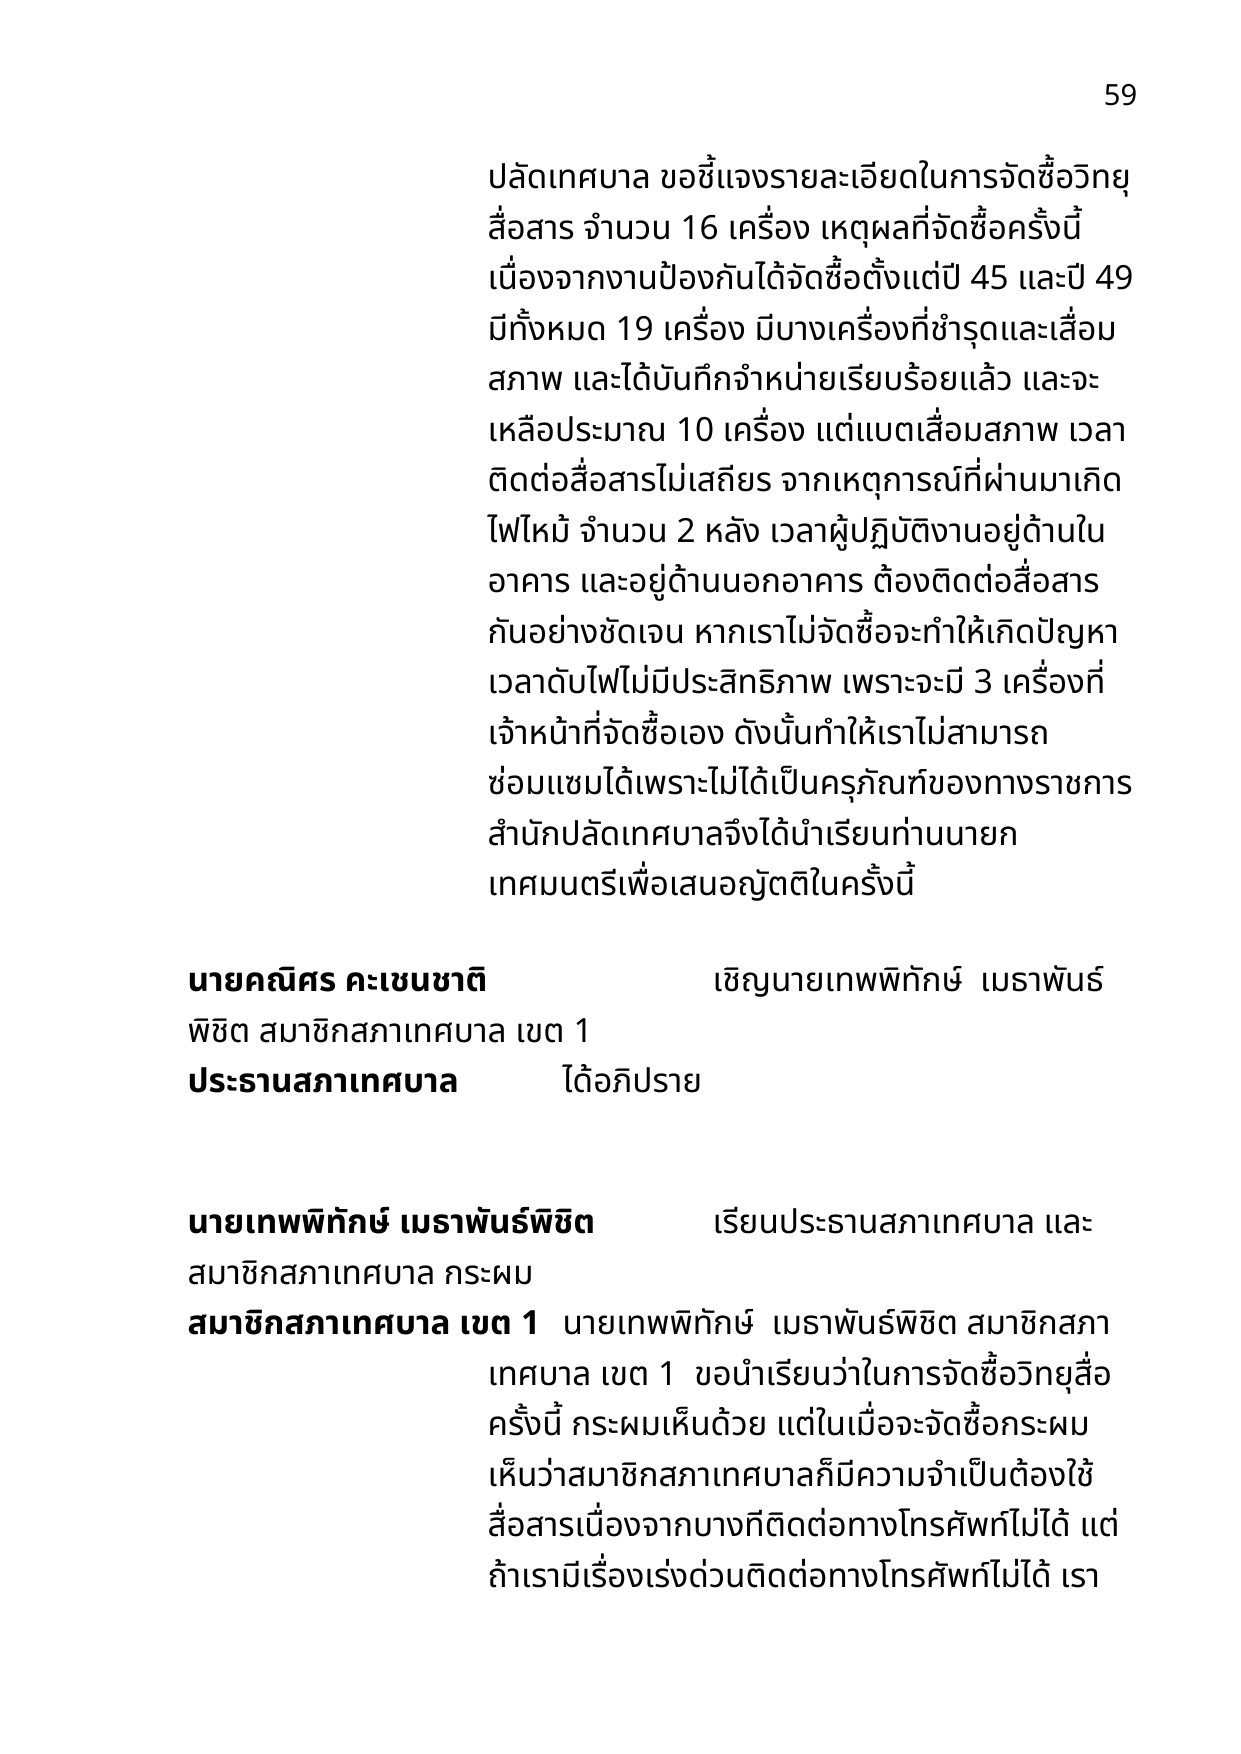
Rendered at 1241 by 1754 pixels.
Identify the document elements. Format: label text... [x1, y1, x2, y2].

text นายเทพพิทักษ์ เมธาพันธ์พิชิต เรียนประธานสภาเทศบาล และสมาชิกสภาเทศบาล กระผม [187, 1198, 1137, 1299]
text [187, 1299, 1137, 1602]
text ประธานสภาเทศบาล ได้อภิปราย [187, 1057, 1137, 1107]
text นายคณิศร คะเชนชาติ เชิญนายเทพพิทักษ์ เมธาพันธ์พิชิต สมาชิกสภาเทศบาล เขต 1 [187, 956, 1137, 1057]
text ปลัดเทศบาล ขอชี้แจงรายละเอียดในการจัดซื้อวิทยุสื่อสาร จำนวน 16 เครื่อง เหตุผลที่จัดซื้อครั้งนี้เนื่องจากงานป้องกันได้จัดซื้อตั้งแต่ปี 45 และปี 49 มีทั้งหมด 19 เครื่อง มีบางเครื่องที่ชำรุดและเสื่อมสภาพ และได้บันทึกจำหน่ายเรียบร้อยแล้ว และจะเหลือประมาณ 10 เครื่อง แต่แบตเสื่อมสภาพ เวลาติดต่อสื่อสารไม่เสถียร จากเหตุการณ์ที่ผ่านมาเกิดไฟไหม้ จำนวน 2 หลัง เวลาผู้ปฏิบัติงานอยู่ด้านในอาคาร และอยู่ด้านนอกอาคาร ต้องติดต่อสื่อสารกันอย่างชัดเจน หากเราไม่จัดซื้อจะทำให้เกิดปัญหาเวลาดับไฟไม่มีประสิทธิภาพ เพราะจะมี 3 เครื่องที่เจ้าหน้าที่จัดซื้อเอง ดังนั้นทำให้เราไม่สามารถซ่อมแซมได้เพราะไม่ได้เป็นครุภัณฑ์ของทางราชการ สำนักปลัดเทศบาลจึงได้นำเรียนท่านนายกเทศมนตรีเพื่อเสนอญัตติในครั้งนี้ [487, 153, 1137, 911]
